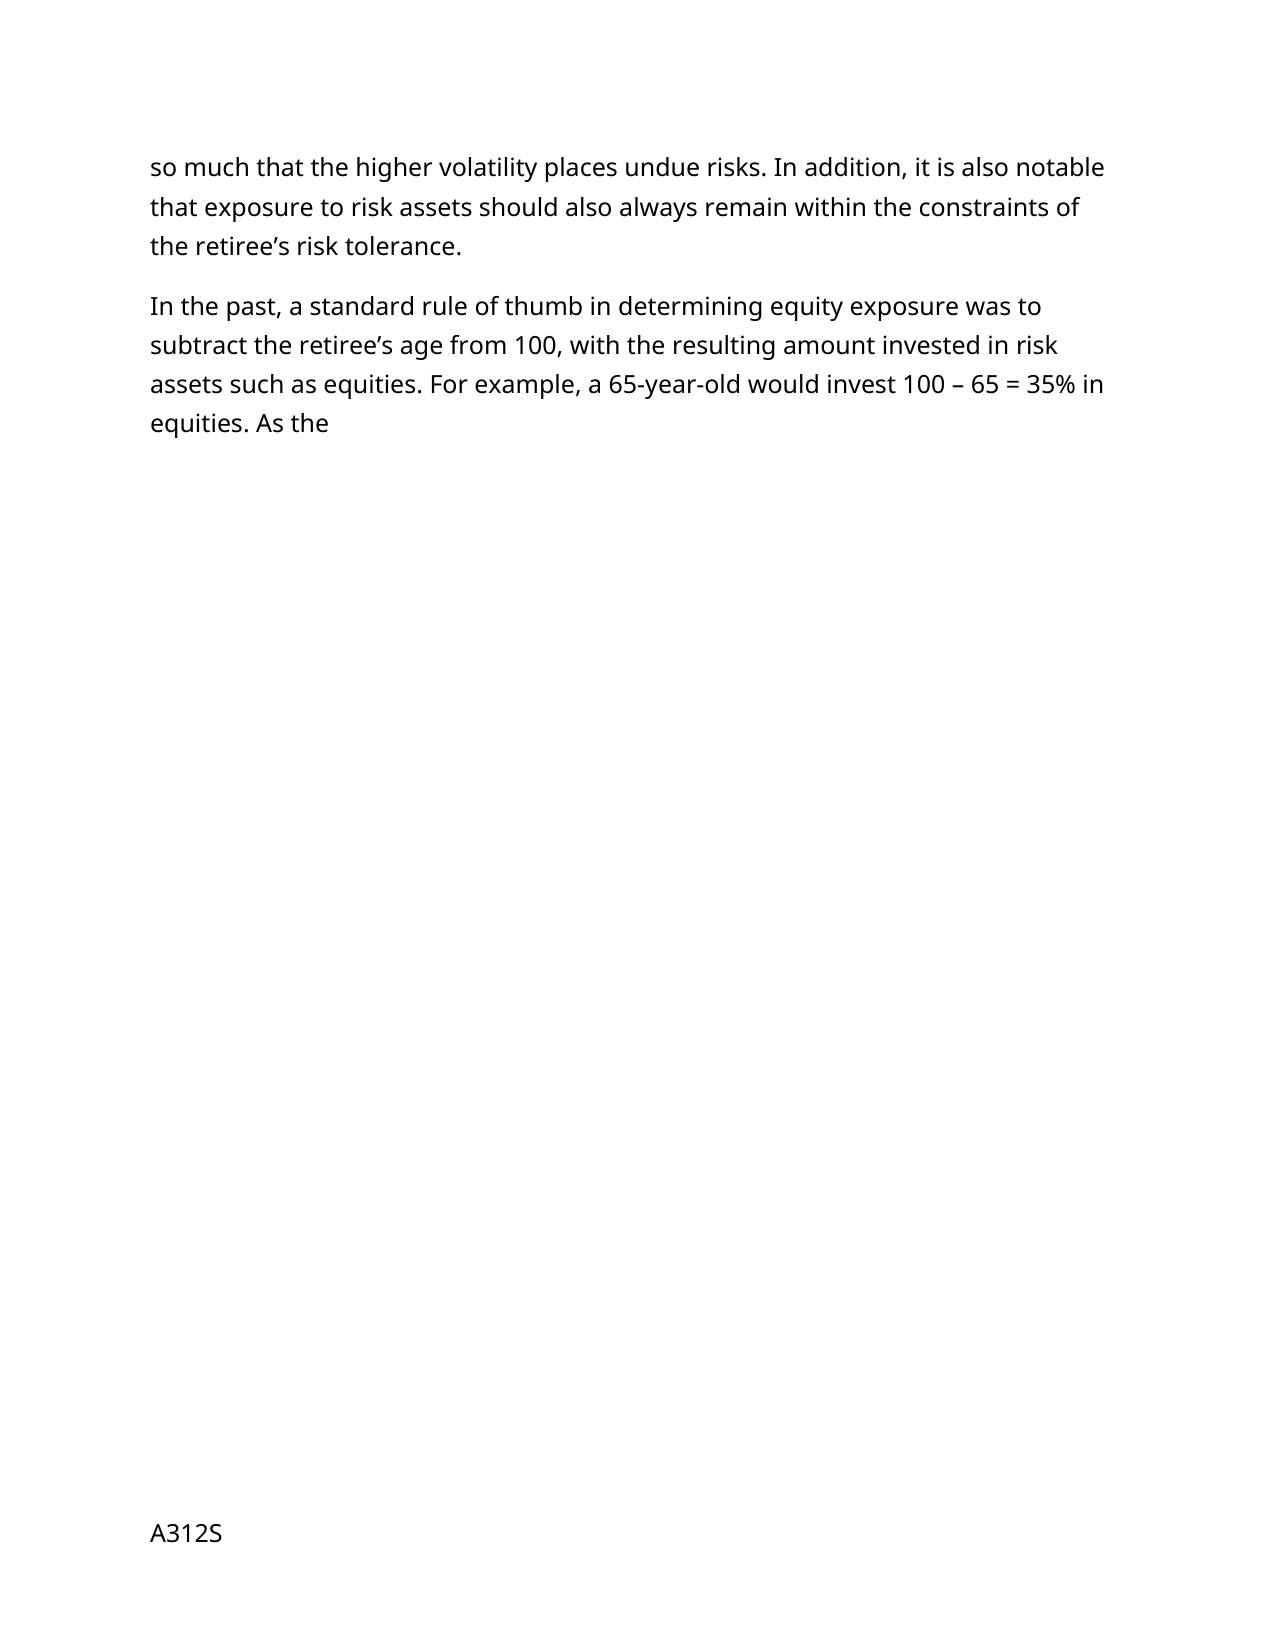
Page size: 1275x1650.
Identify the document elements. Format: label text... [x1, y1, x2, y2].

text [150, 150, 1125, 262]
text In the past, a standard rule of thumb in determining equity exposure was to subtract the retiree’s age from 100, with the resulting amount invested in risk assets such as equities. For example, a 65-year-old would invest 100 – 65 = 35% in equities. As the [150, 288, 1125, 440]
